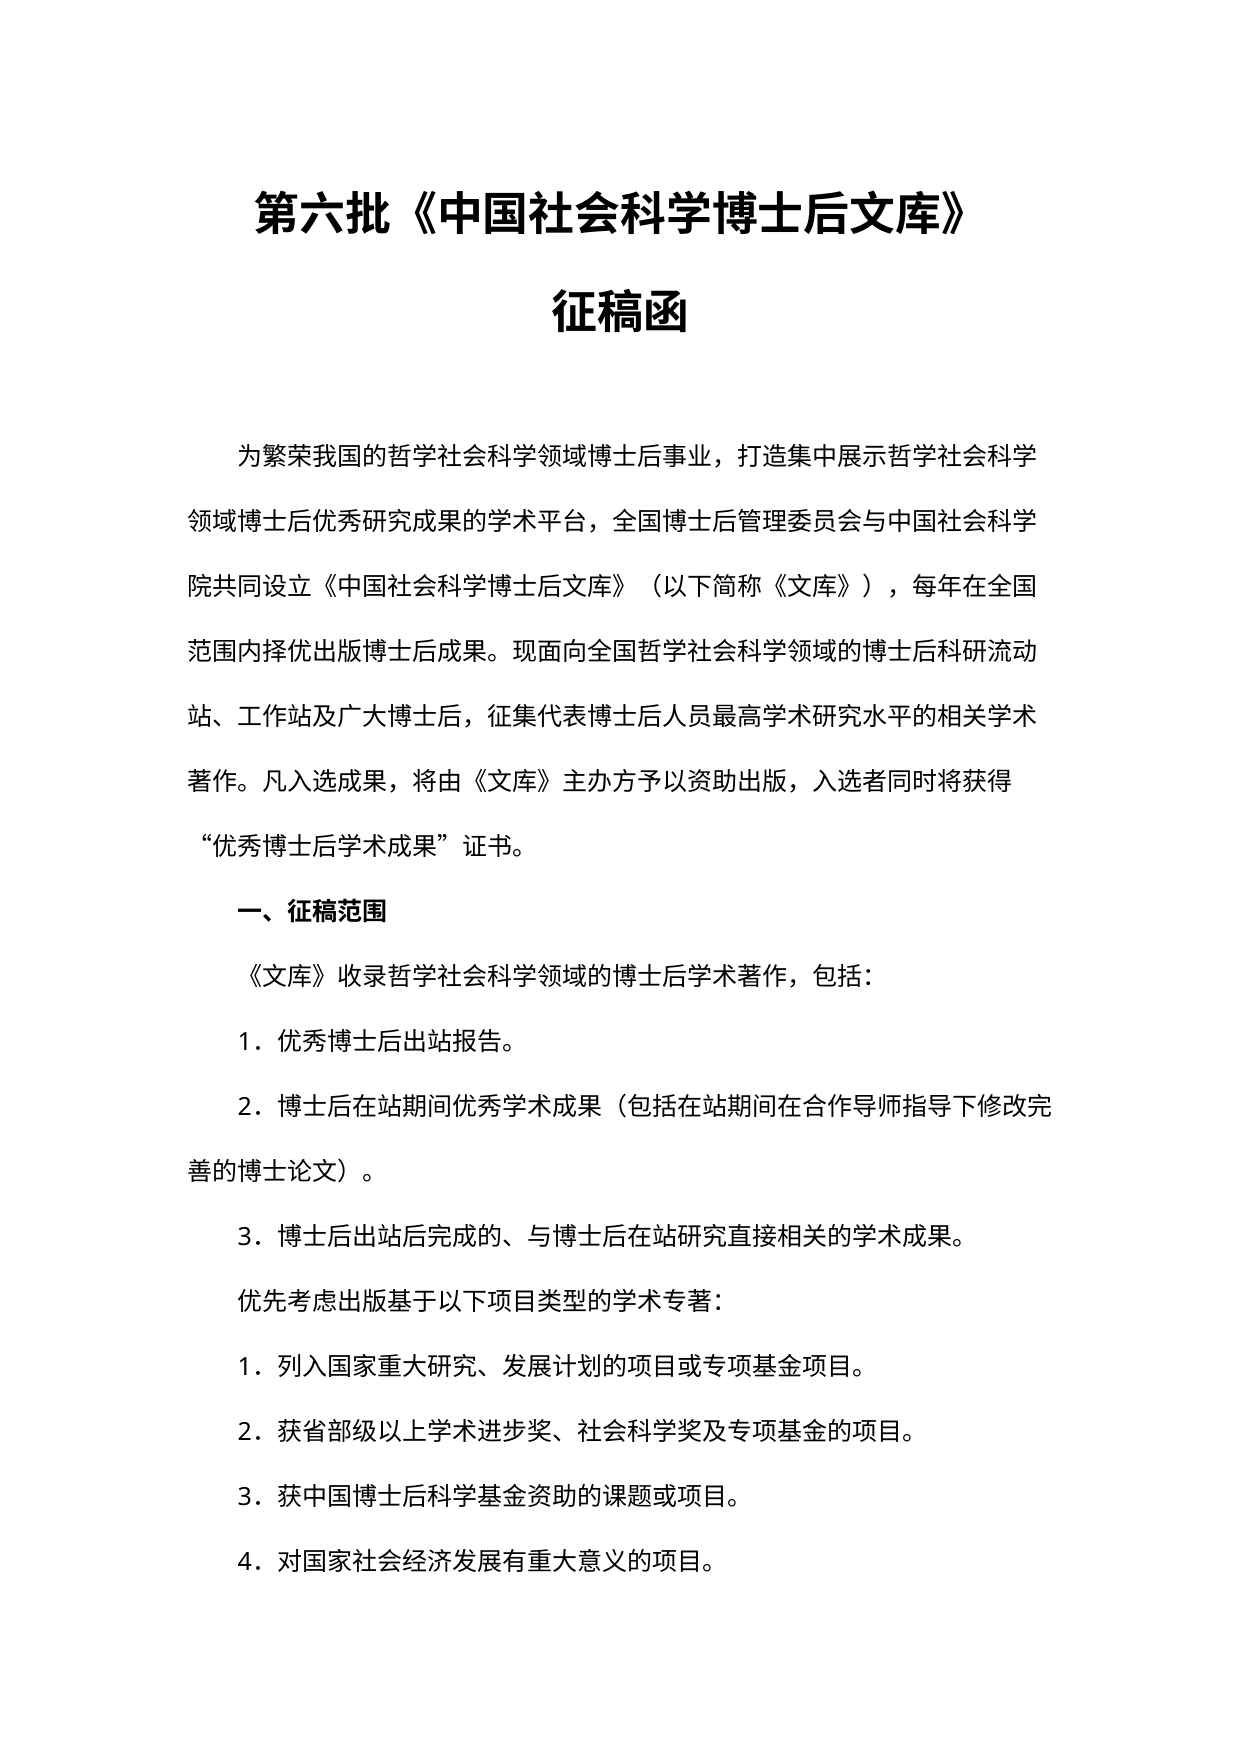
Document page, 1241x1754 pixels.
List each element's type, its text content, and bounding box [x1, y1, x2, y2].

text 1．列入国家重大研究、发展计划的项目或专项基金项目。 [187, 1332, 1053, 1397]
text 4．对国家社会经济发展有重大意义的项目。 [187, 1527, 1053, 1592]
text 为繁荣我国的哲学社会科学领域博士后事业，打造集中展示哲学社会科学领域博士后优秀研究成果的学术平台，全国博士后管理委员会与中国社会科学院共同设立《中国社会科学博士后文库》（以下简称《文库》），每年在全国范围内择优出版博士后成果。现面向全国哲学社会科学领域的博士后科研流动站、工作站及广大博士后，征集代表博士后人员最高学术研究水平的相关学术著作。凡入选成果，将由《文库》主办方予以资助出版，入选者同时将获得“优秀博士后学术成果”证书。 [187, 422, 1053, 877]
text 一、征稿范围 [187, 877, 1053, 942]
text 第六批《中国社会科学博士后文库》 [187, 162, 1053, 259]
text 2．获省部级以上学术进步奖、社会科学奖及专项基金的项目。 [187, 1397, 1053, 1462]
text 3．获中国博士后科学基金资助的课题或项目。 [187, 1462, 1053, 1527]
text 1．优秀博士后出站报告。 [187, 1007, 1053, 1072]
text 征稿函 [187, 259, 1053, 357]
text 3．博士后出站后完成的、与博士后在站研究直接相关的学术成果。 [187, 1202, 1053, 1267]
text 《文库》收录哲学社会科学领域的博士后学术著作，包括： [187, 942, 1053, 1007]
text 优先考虑出版基于以下项目类型的学术专著： [187, 1267, 1053, 1332]
text 2．博士后在站期间优秀学术成果（包括在站期间在合作导师指导下修改完善的博士论文）。 [187, 1072, 1053, 1202]
